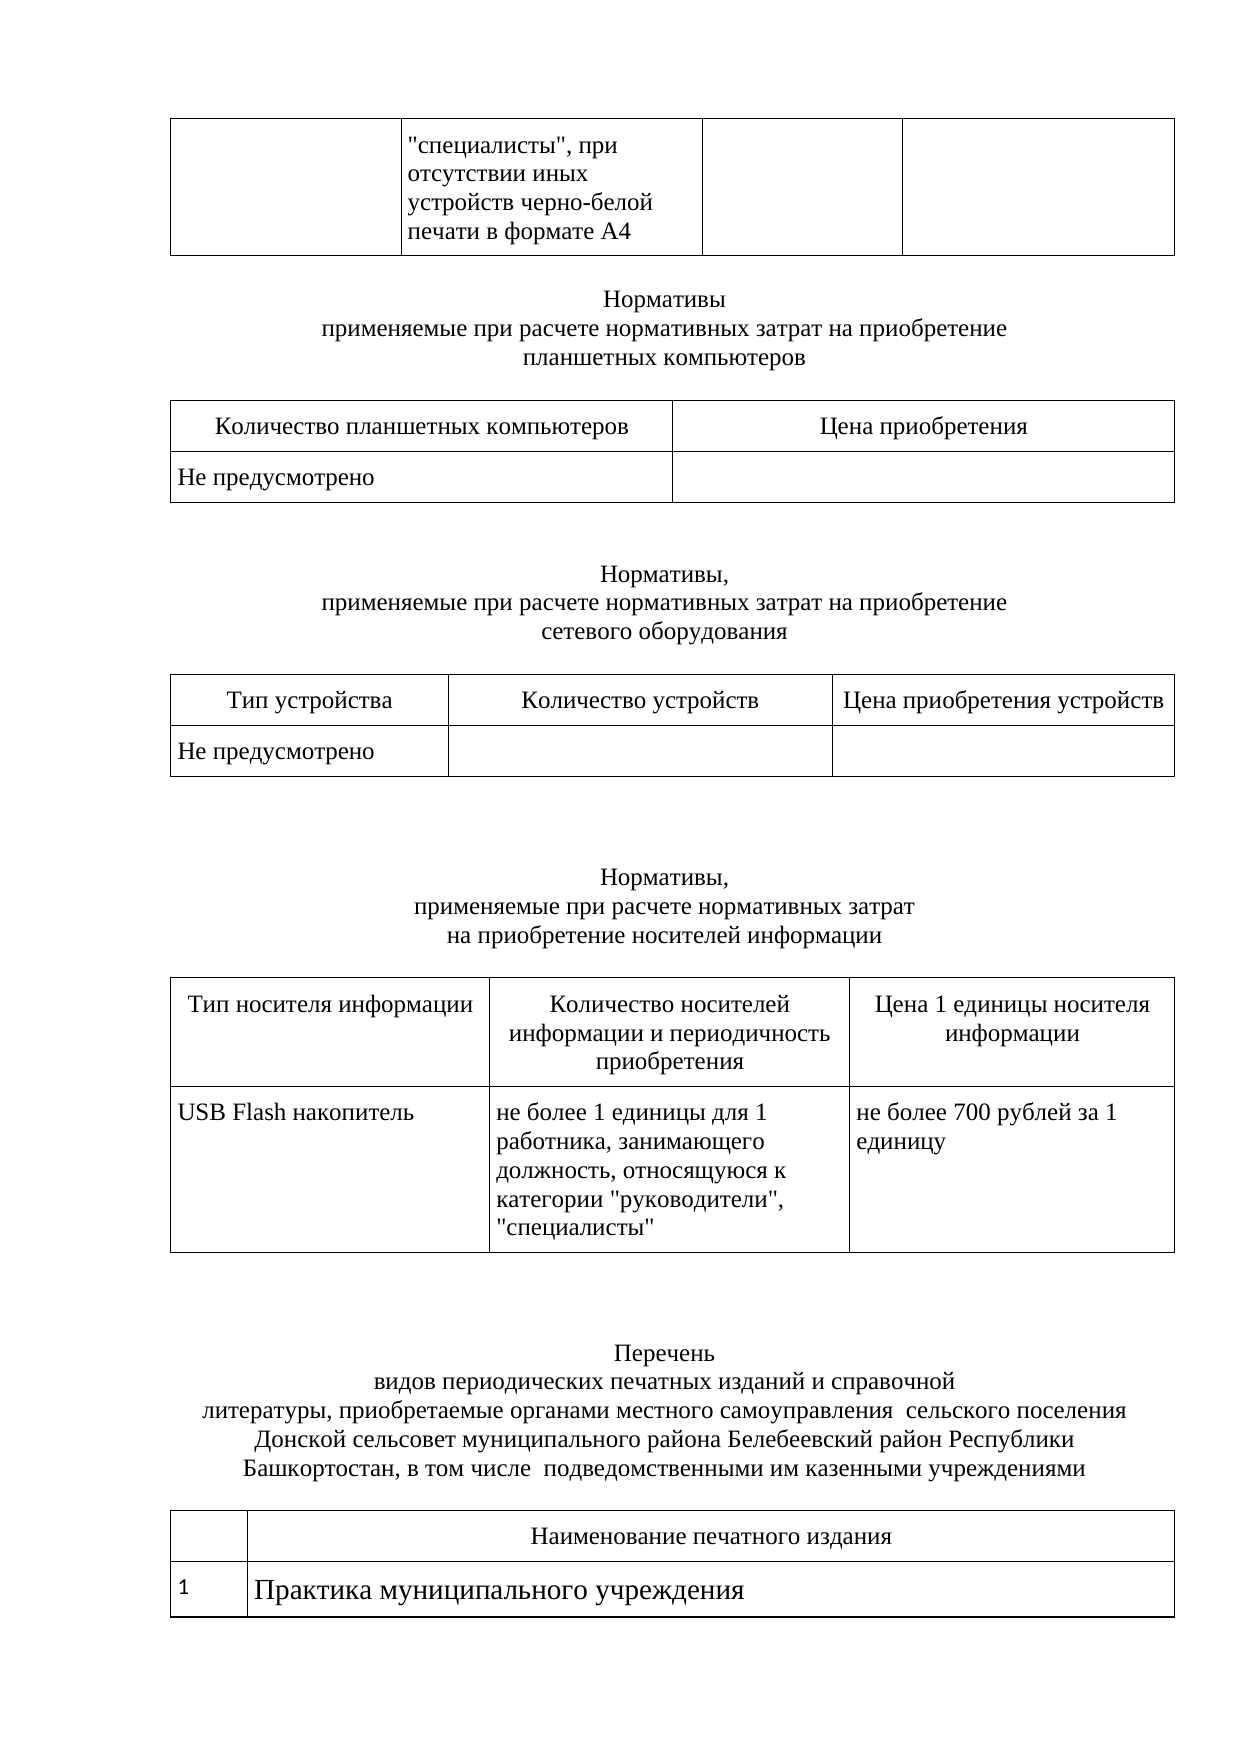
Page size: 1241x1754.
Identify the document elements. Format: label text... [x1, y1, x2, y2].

table_cell не более 1 единицы для 1 работника, занимающего должность, относящуюся к категории "руководители", "специалисты" [490, 1087, 849, 1252]
table_cell Практика муниципального учреждения [248, 1562, 1174, 1616]
table_cell 1 [171, 1562, 247, 1616]
table_header Цена приобретения устройств [833, 675, 1174, 725]
table_cell Не предусмотрено [171, 726, 448, 776]
text планшетных компьютеров [177, 342, 1152, 371]
table_cell [449, 726, 832, 776]
table_cell не более 700 рублей за 1 единицу [850, 1087, 1174, 1252]
text литературы, приобретаемые органами местного самоуправления сельского поселения Донской сельсовет муниципального района Белебеевский район Республики Башкортостан, в том числе подведомственными им казенными учреждениями [177, 1395, 1152, 1481]
text Перечень [177, 1338, 1152, 1366]
table_header Количество планшетных компьютеров [171, 401, 672, 451]
text Нормативы, [177, 559, 1152, 587]
table_header Цена 1 единицы носителя информации [850, 978, 1174, 1086]
table_header Тип носителя информации [171, 978, 489, 1086]
text на приобретение носителей информации [177, 920, 1152, 948]
table_cell [833, 726, 1174, 776]
table_header Цена приобретения [673, 401, 1174, 451]
table_header Количество устройств [449, 675, 832, 725]
table_cell Не предусмотрено [171, 452, 672, 502]
text применяемые при расчете нормативных затрат [177, 891, 1152, 920]
table_header Наименование печатного издания [248, 1511, 1174, 1561]
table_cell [171, 119, 401, 255]
table_cell [673, 452, 1174, 502]
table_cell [703, 119, 902, 255]
text применяемые при расчете нормативных затрат на приобретение [177, 313, 1152, 342]
table_cell USB Flash накопитель [171, 1087, 489, 1252]
table_header [171, 1511, 247, 1561]
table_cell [903, 119, 1174, 255]
table_header Тип устройства [171, 675, 448, 725]
text применяемые при расчете нормативных затрат на приобретение [177, 587, 1152, 616]
text Нормативы, [177, 862, 1152, 891]
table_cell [402, 119, 702, 255]
text видов периодических печатных изданий и справочной [177, 1366, 1152, 1395]
table_header Количество носителей информации и периодичность приобретения [490, 978, 849, 1086]
text Нормативы [177, 284, 1152, 313]
text сетевого оборудования [177, 616, 1152, 645]
